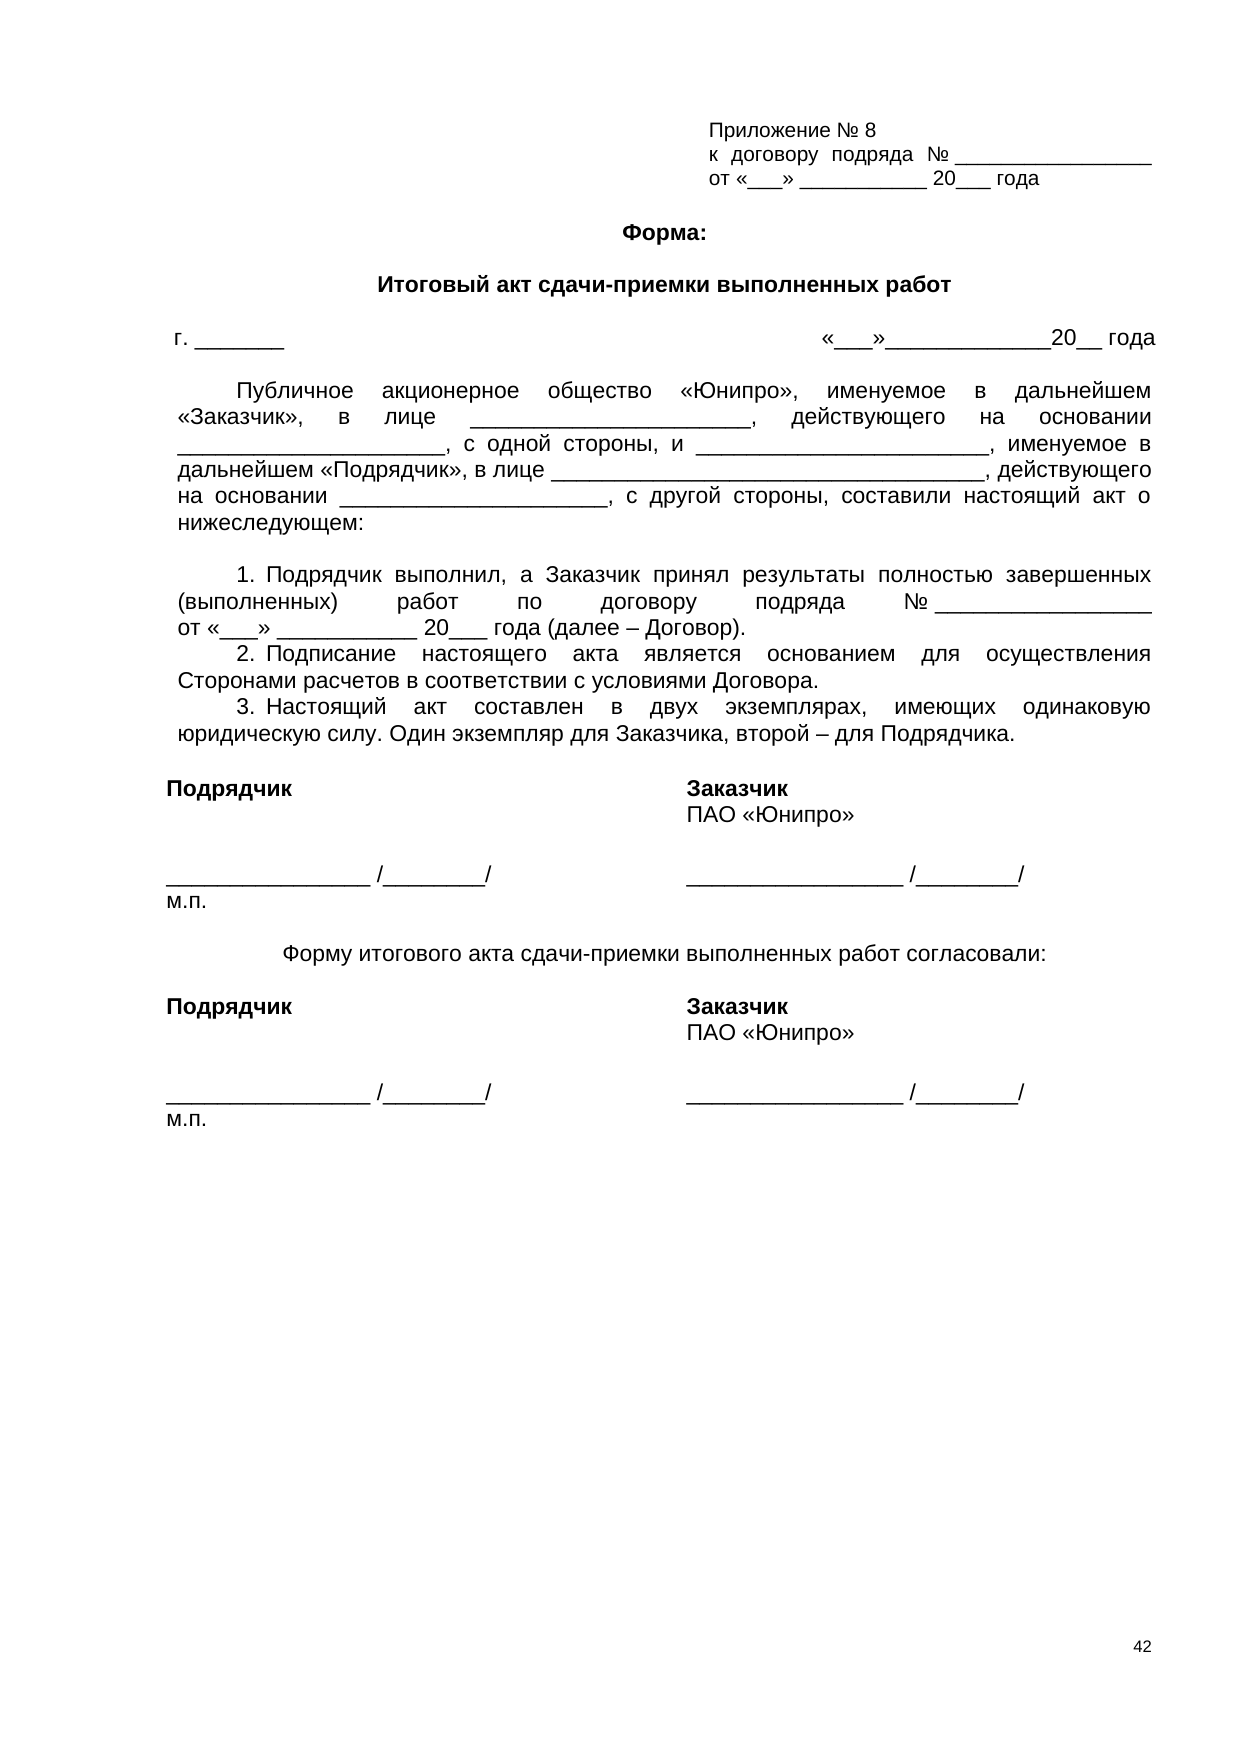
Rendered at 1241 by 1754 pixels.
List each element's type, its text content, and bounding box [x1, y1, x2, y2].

list Подрядчик выполнил, а Заказчик принял результаты полностью завершенных (выполненных) работ по договору подряда № _________________ от «___» ___________ 20___ года (далее – Договор). [177, 561, 1152, 640]
text Форма: [177, 219, 1152, 245]
text Итоговый акт сдачи-приемки выполненных работ [177, 271, 1152, 298]
list Настоящий акт составлен в двух экземплярах, имеющих одинаковую юридическую силу. Один экземпляр для Заказчика, второй – для Подрядчика. [177, 693, 1152, 746]
table_cell _________________ /________/ [675, 835, 1174, 913]
text Публичное акционерное общество «Юнипро», именуемое в дальнейшем «Заказчик», в лице ______________________, действующего на основании _____________________, с одной стороны, и _______________________, именуемое в дальнейшем «Подрядчик», в лице __________________________________, действующего на основании _____________________, с другой стороны, составили настоящий акт о нижеследующем: [177, 377, 1152, 535]
table_header Заказчик ПАО «Юнипро» [675, 993, 1174, 1052]
table_cell ________________ /________/ м.п. [155, 1053, 675, 1132]
table_header Заказчик ПАО «Юнипро» [675, 775, 1174, 834]
table_header Подрядчик [155, 993, 675, 1052]
table_cell ________________ /________/ м.п. [155, 835, 675, 913]
text Форму итогового акта сдачи-приемки выполненных работ согласовали: [177, 940, 1152, 966]
table_cell _________________ /________/ [675, 1053, 1174, 1132]
table_header Подрядчик [155, 775, 675, 834]
table_header г. _______ [163, 324, 649, 351]
list Подписание настоящего акта является основанием для осуществления Сторонами расчетов в соответствии с условиями Договора. [177, 640, 1152, 693]
table_header «___»_____________20__ года [649, 324, 1167, 351]
text Приложение № 8 [709, 118, 1152, 142]
text к договору подряда № _________________ от «___» ___________ 20___ года [709, 142, 1152, 190]
